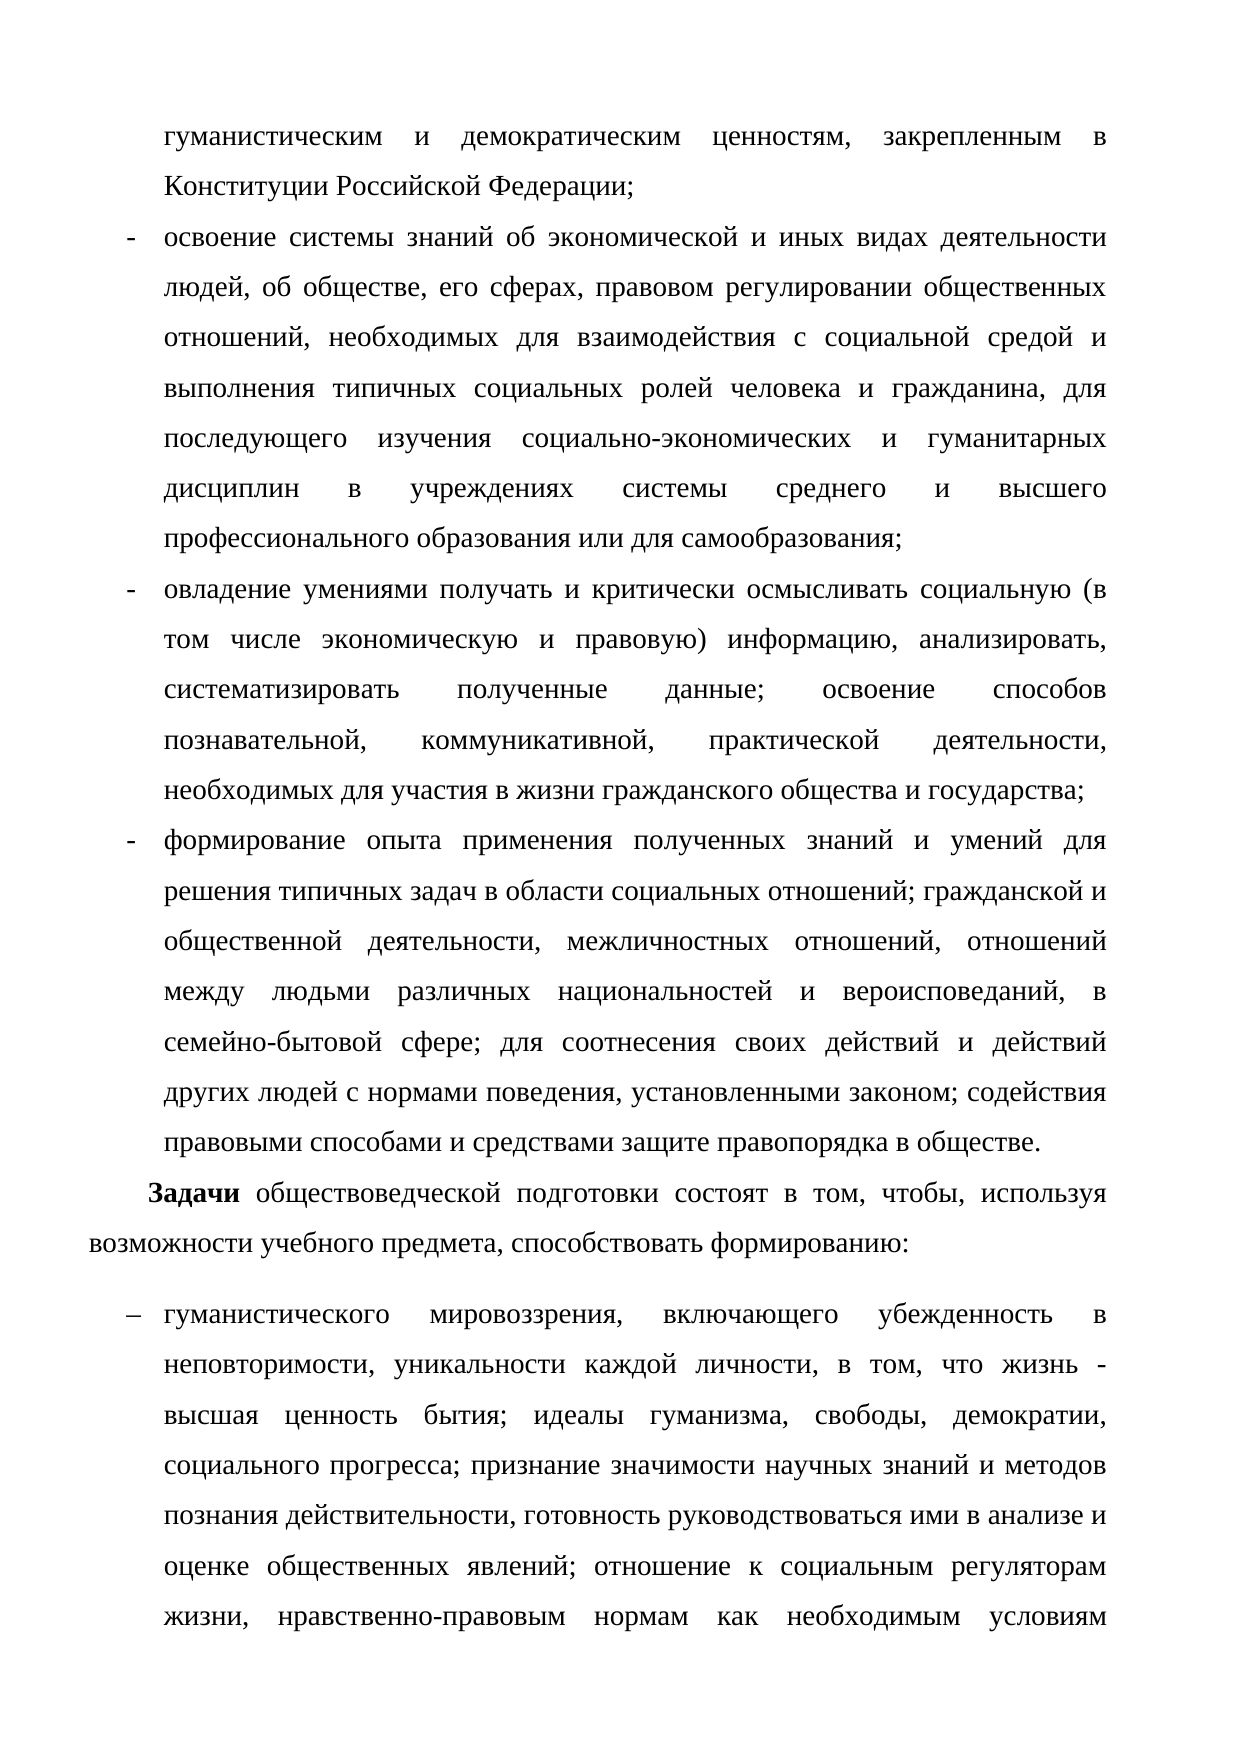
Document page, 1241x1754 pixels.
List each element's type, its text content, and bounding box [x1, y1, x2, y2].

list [126, 1296, 1107, 1632]
list овладение умениями получать и критически осмысливать социальную (в том числе экономическую и правовую) информацию, анализировать, систематизировать полученные данные; освоение способов познавательной, коммуникативной, практической деятельности, необходимых для участия в жизни гражданского общества и государства; [126, 571, 1107, 806]
text Задачи обществоведческой подготовки состоят в том, чтобы, используя возможности учебного предмета, способствовать формированию: [88, 1175, 1107, 1258]
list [126, 118, 1107, 202]
list освоение системы знаний об экономической и иных видах деятельности людей, об обществе, его сферах, правовом регулировании общественных отношений, необходимых для взаимодействия с социальной средой и выполнения типичных социальных ролей человека и гражданина, для последующего изучения социально-экономических и гуманитарных дисциплин в учреждениях системы среднего и высшего профессионального образования или для самообразования; [126, 219, 1107, 554]
list формирование опыта применения полученных знаний и умений для решения типичных задач в области социальных отношений; гражданской и общественной деятельности, межличностных отношений, отношений между людьми различных национальностей и вероисповеданий, в семейно-бытовой сфере; для соотнесения своих действий и действий других людей с нормами поведения, установленными законом; содействия правовыми способами и средствами защите правопорядка в обществе. [126, 822, 1107, 1158]
